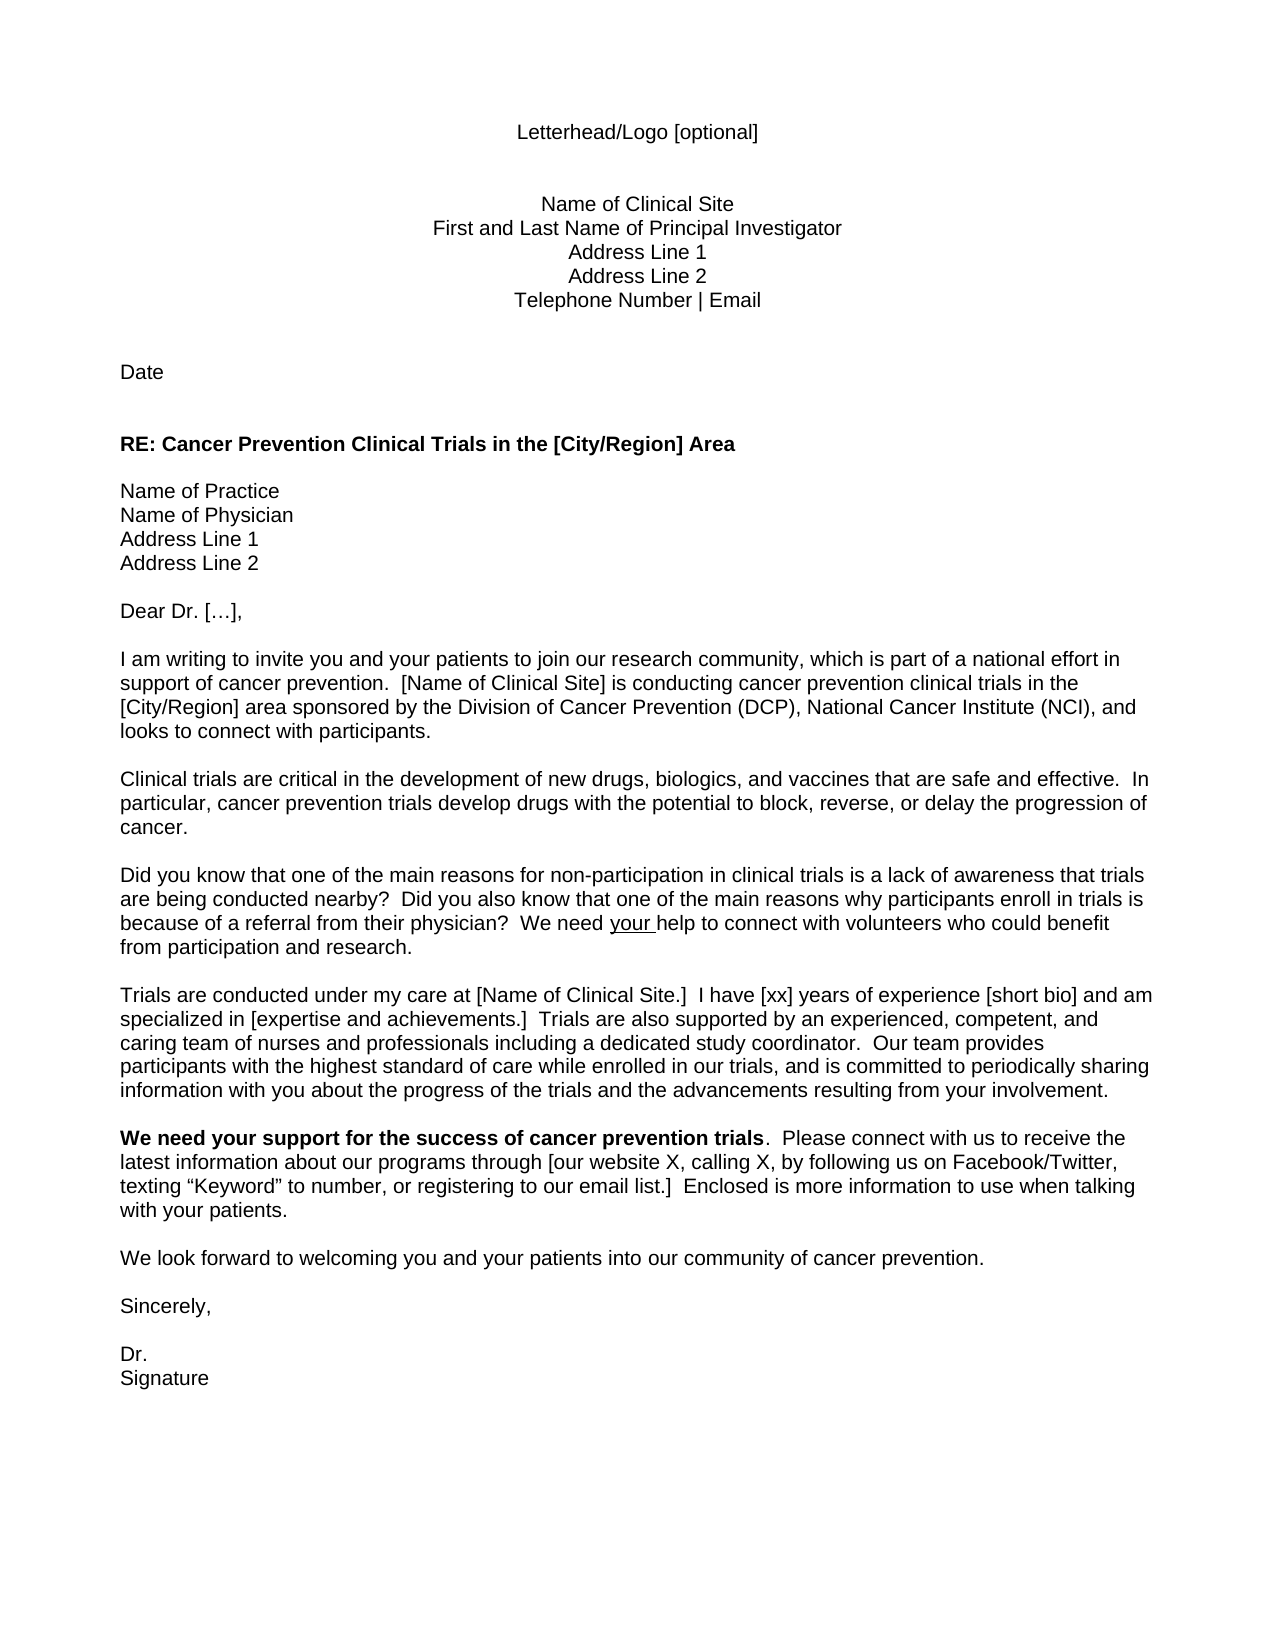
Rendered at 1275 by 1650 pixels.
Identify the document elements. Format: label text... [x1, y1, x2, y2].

text Address Line 2 [120, 264, 1155, 288]
text Letterhead/Logo [optional] [120, 120, 1155, 144]
text We need your support for the success of cancer prevention trials. Please connect with us to receive the latest information about our programs through [our website X, calling X, by following us on Facebook/Twitter, texting “Keyword” to number, or registering to our email list.] Enclosed is more information to use when talking with your patients. [120, 1126, 1155, 1222]
text Sincerely, [120, 1294, 1155, 1318]
text First and Last Name of Principal Investigator [120, 216, 1155, 240]
text Name of Physician [120, 503, 1155, 527]
text Telephone Number | Email [120, 288, 1155, 312]
text Trials are conducted under my care at [Name of Clinical Site.] I have [xx] years of experience [short bio] and am specialized in [expertise and achievements.] Trials are also supported by an experienced, competent, and caring team of nurses and professionals including a dedicated study coordinator. Our team provides participants with the highest standard of care while enrolled in our trials, and is committed to periodically sharing information with you about the progress of the trials and the advancements resulting from your involvement. [120, 982, 1155, 1102]
text Signature [120, 1366, 1155, 1390]
text Clinical trials are critical in the development of new drugs, biologics, and vaccines that are safe and effective. In particular, cancer prevention trials develop drugs with the potential to block, reverse, or delay the progression of cancer. [120, 767, 1155, 839]
text Name of Clinical Site [120, 192, 1155, 216]
text Dear Dr. […], [120, 599, 1155, 623]
text Address Line 1 [120, 240, 1155, 264]
text Name of Practice [120, 479, 1155, 503]
text Dr. [120, 1342, 1155, 1366]
text RE: Cancer Prevention Clinical Trials in the [City/Region] Area [120, 431, 1155, 455]
text Address Line 2 [120, 551, 1155, 575]
text We look forward to welcoming you and your patients into our community of cancer prevention. [120, 1246, 1155, 1270]
text I am writing to invite you and your patients to join our research community, which is part of a national effort in support of cancer prevention. [Name of Clinical Site] is conducting cancer prevention clinical trials in the [City/Region] area sponsored by the Division of Cancer Prevention (DCP), National Cancer Institute (NCI), and looks to connect with participants. [120, 647, 1155, 743]
text Address Line 1 [120, 527, 1155, 551]
text Did you know that one of the main reasons for non-participation in clinical trials is a lack of awareness that trials are being conducted nearby? Did you also know that one of the main reasons why participants enroll in trials is because of a referral from their physician? We need your help to connect with volunteers who could benefit from participation and research. [120, 863, 1155, 958]
text Date [120, 359, 1155, 383]
